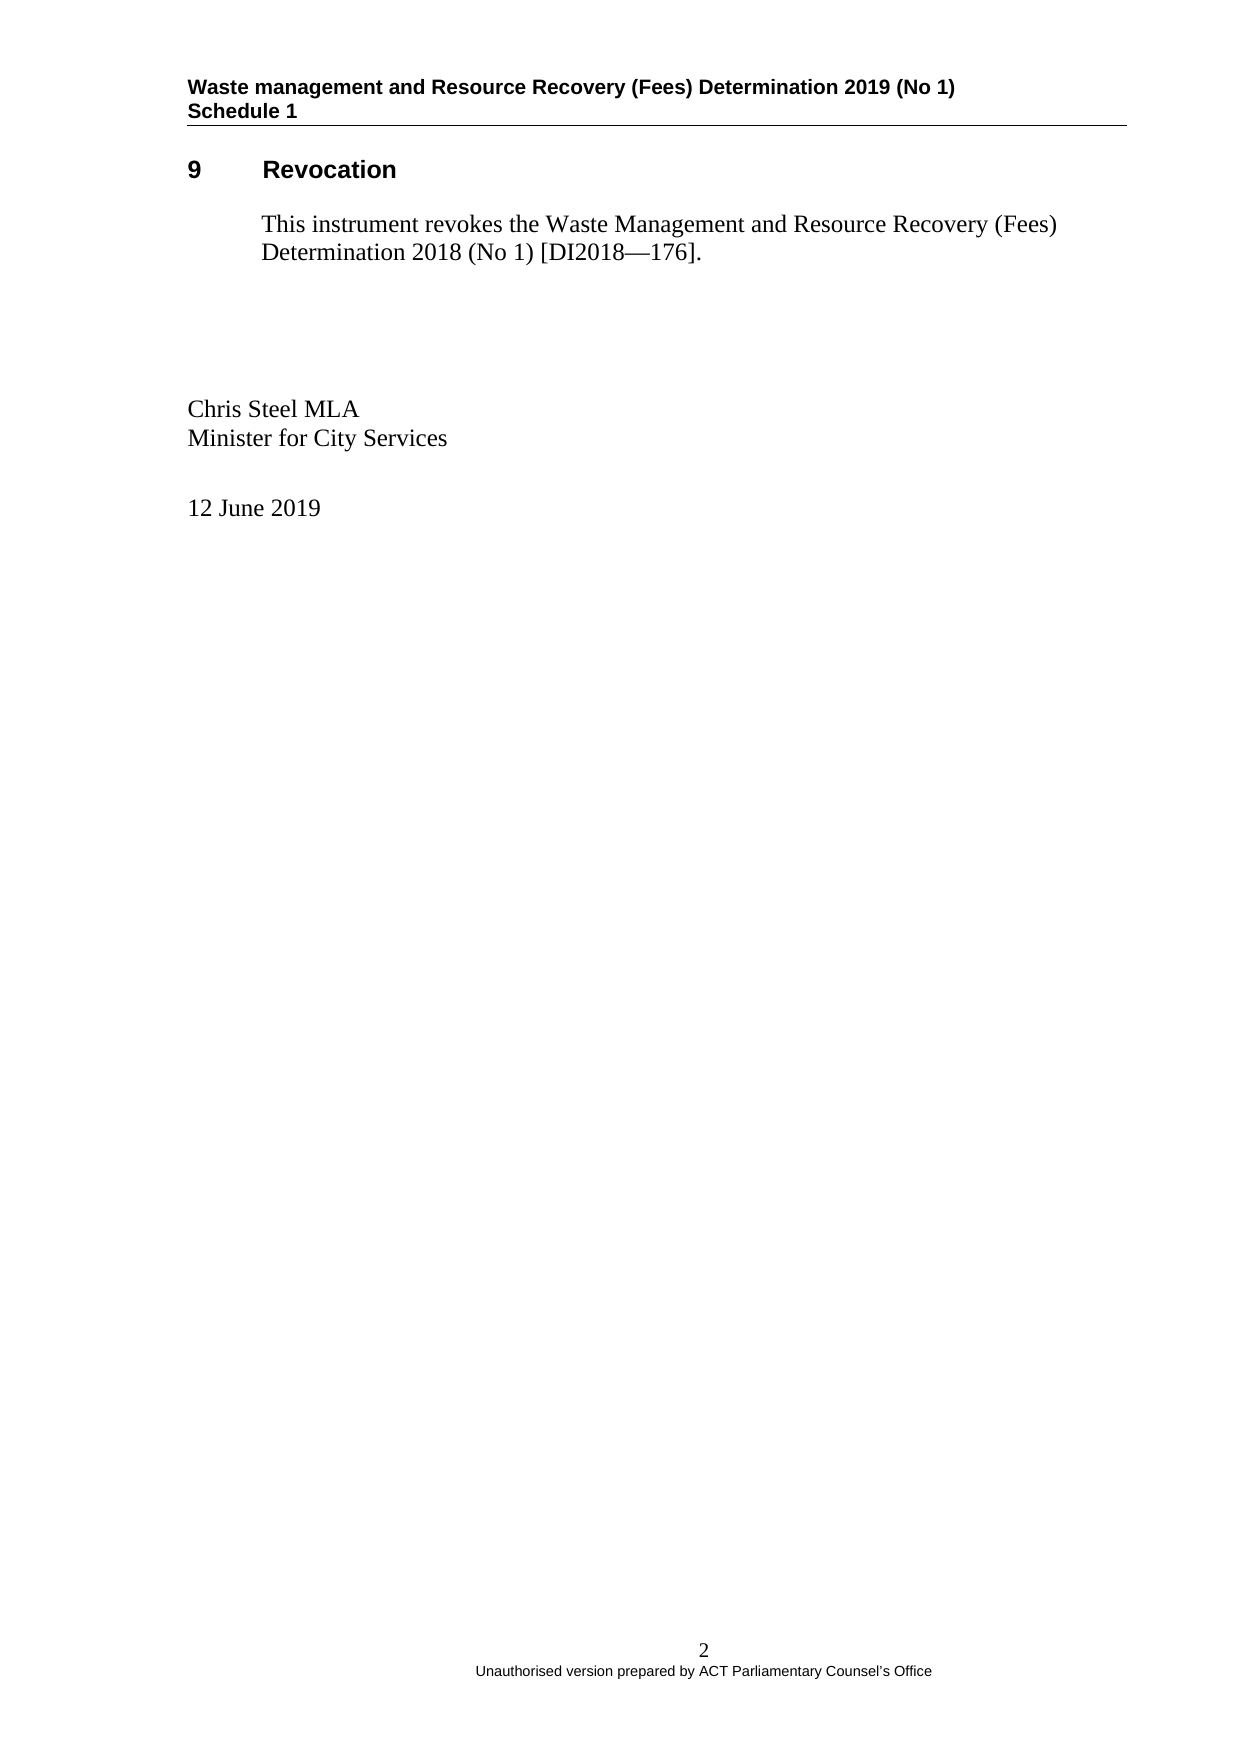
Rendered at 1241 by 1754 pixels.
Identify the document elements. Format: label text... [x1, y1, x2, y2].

text 12 June 2019 [187, 493, 1053, 522]
text This instrument revokes the Waste Management and Resource Recovery (Fees) Determination 2018 (No 1) [DI2018—176]. [261, 209, 1058, 266]
text Chris Steel MLA Minister for City Services [187, 394, 1053, 452]
text 9 Revocation [187, 155, 1053, 183]
